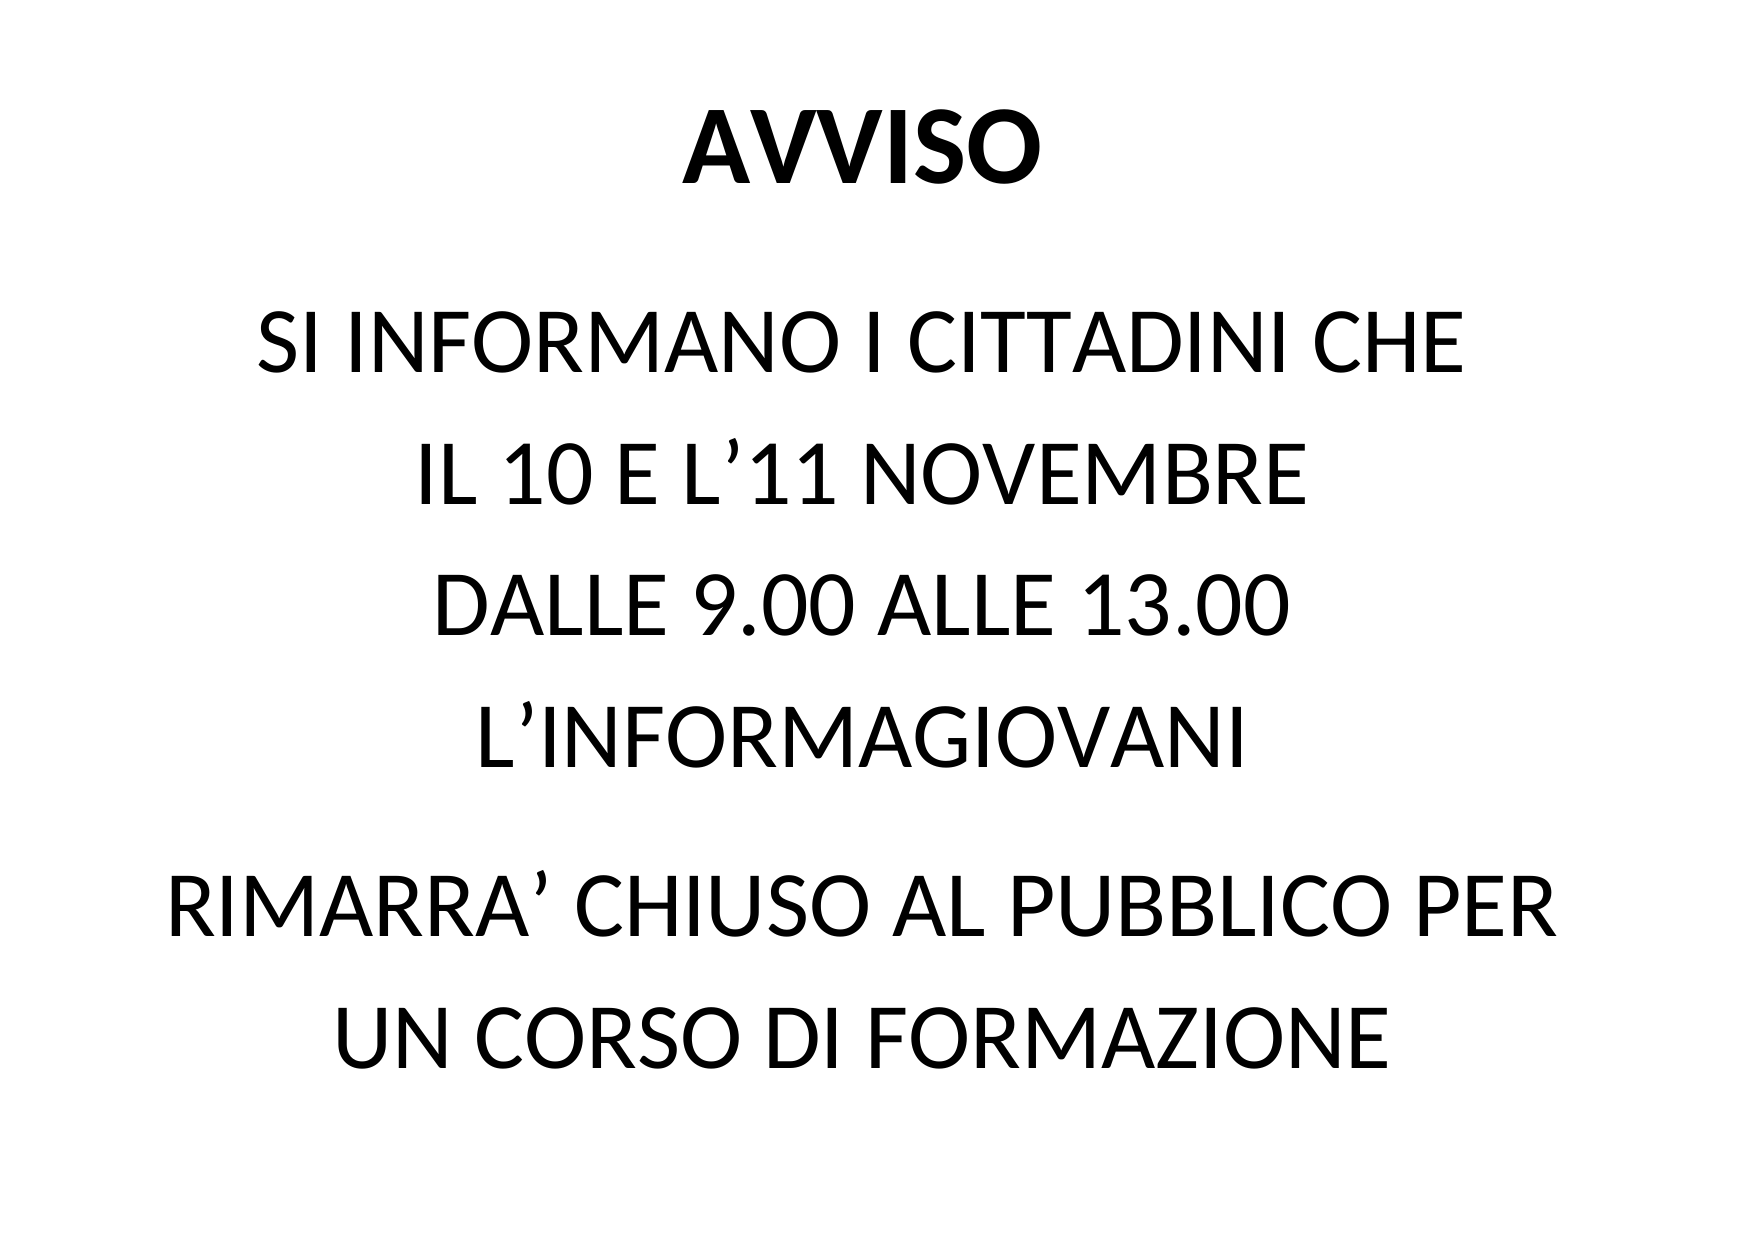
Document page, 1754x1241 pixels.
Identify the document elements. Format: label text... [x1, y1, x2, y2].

text SI INFORMANO I CITTADINI CHE IL 10 E L’11 NOVEMBRE DALLE 9.00 ALLE 13.00 L’INFORMAGIOVANI [118, 282, 1606, 791]
text RIMARRA’ CHIUSO AL PUBBLICO PER UN CORSO DI FORMAZIONE [118, 845, 1606, 1091]
text AVVISO [118, 74, 1606, 211]
